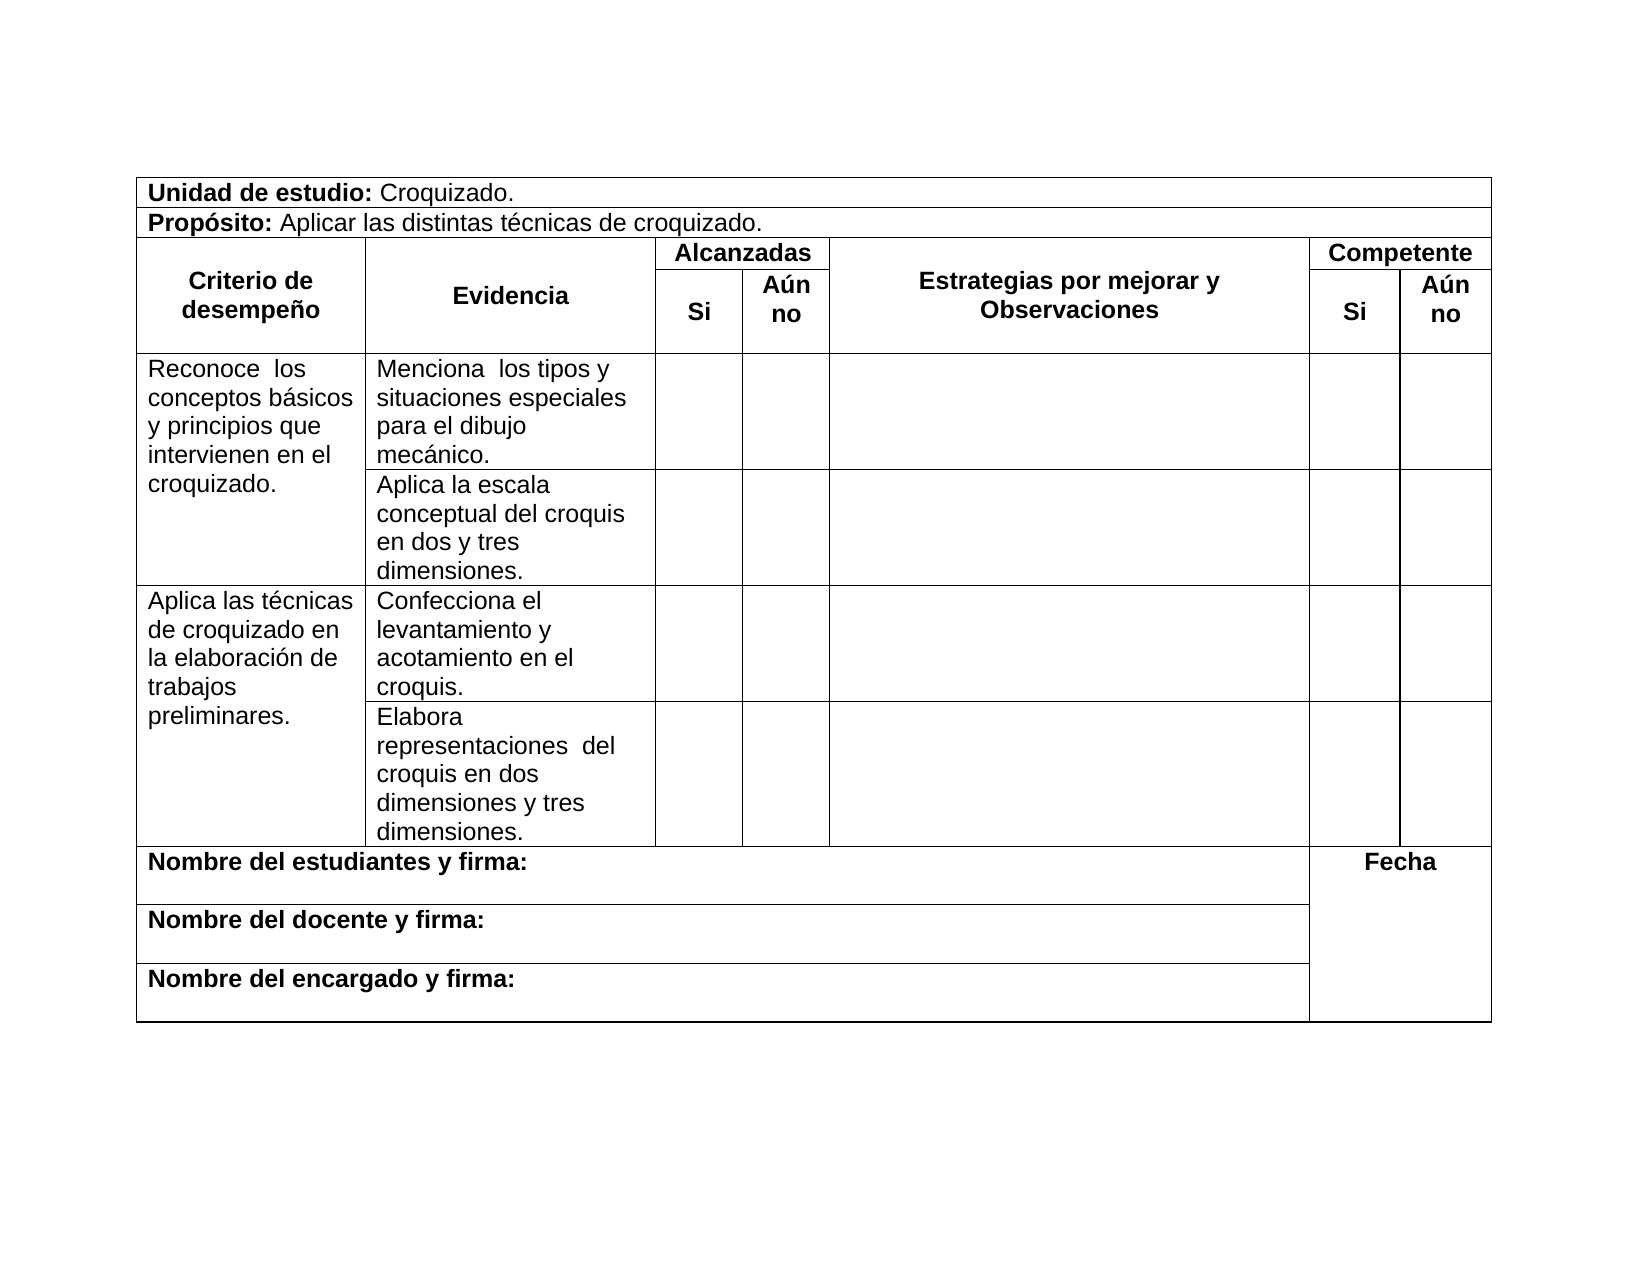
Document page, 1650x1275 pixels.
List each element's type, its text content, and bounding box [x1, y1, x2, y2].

table_cell Aplica las técnicas de croquizado en la elaboración de trabajos preliminares. [137, 586, 365, 846]
table_cell [656, 702, 742, 846]
table_cell Propósito: Aplicar las distintas técnicas de croquizado. [137, 208, 1491, 237]
table_cell [1310, 354, 1399, 469]
table_cell [830, 702, 1309, 846]
table_cell Fecha [1310, 847, 1491, 1021]
table_cell Si [656, 270, 742, 353]
table_cell Nombre del docente y firma: [137, 905, 1309, 963]
table_cell [743, 586, 829, 701]
table_cell [1310, 702, 1399, 846]
table_cell Confecciona el levantamiento y acotamiento en el croquis. [366, 586, 655, 701]
table_cell Unidad de estudio: Croquizado. [137, 178, 1491, 207]
table_cell [656, 586, 742, 701]
table_cell Nombre del encargado y firma: [137, 964, 1309, 1021]
table_cell [830, 470, 1309, 585]
table_cell [743, 354, 829, 469]
table_cell Elabora representaciones del croquis en dos dimensiones y tres dimensiones. [366, 702, 655, 846]
table_cell Reconoce los conceptos básicos y principios que intervienen en el croquizado. [137, 354, 365, 585]
table_cell Menciona los tipos y situaciones especiales para el dibujo mecánico. [366, 354, 655, 469]
table_cell [830, 354, 1309, 469]
table_cell Evidencia [366, 238, 655, 353]
table_cell [743, 470, 829, 585]
table_cell [656, 354, 742, 469]
table_cell Competente [1310, 238, 1491, 269]
table_cell [830, 586, 1309, 701]
table_cell Si [1310, 270, 1399, 353]
table_cell [1401, 470, 1491, 585]
table_cell [1310, 470, 1399, 585]
table_cell Alcanzadas [656, 238, 829, 269]
table_cell Nombre del estudiantes y firma: [137, 847, 1309, 904]
table_cell Aún no [1401, 270, 1491, 353]
table_cell [1401, 354, 1491, 469]
table_cell [743, 702, 829, 846]
table_cell Aplica la escala conceptual del croquis en dos y tres dimensiones. [366, 470, 655, 585]
table_cell Aún no [743, 270, 829, 353]
table_cell Estrategias por mejorar y Observaciones [830, 238, 1309, 353]
table_cell [656, 470, 742, 585]
table_cell [1310, 586, 1399, 701]
table_cell Criterio de desempeño [137, 238, 365, 353]
table_cell [1401, 586, 1491, 701]
table_cell [1401, 702, 1491, 846]
